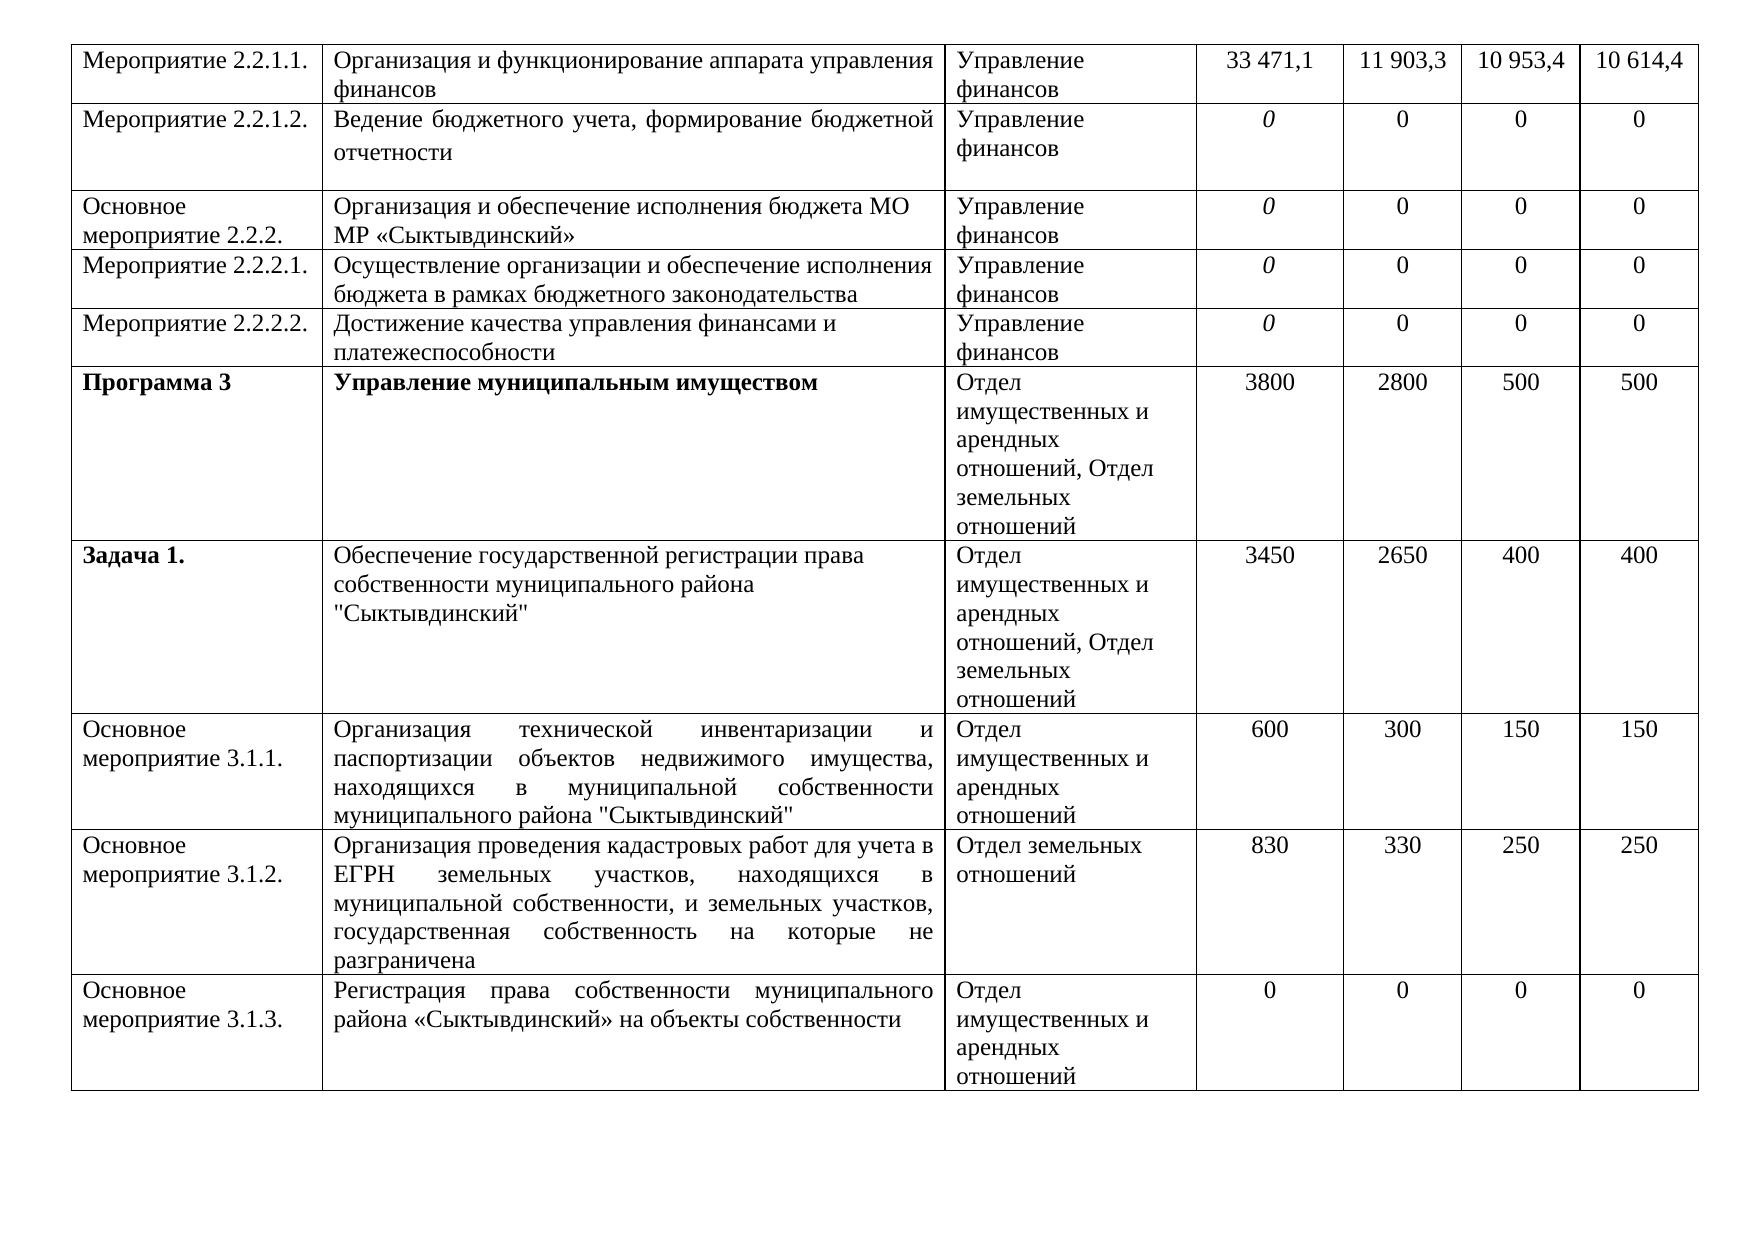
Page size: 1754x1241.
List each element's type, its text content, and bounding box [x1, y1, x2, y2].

table_cell 0 [1462, 975, 1579, 1090]
table_cell Управление финансов [946, 250, 1196, 307]
table_cell Основное мероприятие 3.1.1. [72, 714, 322, 829]
table_cell 0 [1581, 975, 1698, 1090]
table_cell 0 [1197, 309, 1343, 366]
table_cell 0 [1581, 309, 1698, 366]
table_cell 10 953,4 [1462, 45, 1579, 103]
table_cell 2650 [1344, 541, 1461, 713]
table_cell 0 [1462, 191, 1579, 249]
table_cell Мероприятие 2.2.1.2. [72, 104, 322, 190]
table_cell Организация и обеспечение исполнения бюджета МО МР «Сыктывдинский» [323, 191, 944, 249]
table_cell Организация и функционирование аппарата управления финансов [323, 45, 944, 103]
table_cell 250 [1581, 830, 1698, 974]
table_cell 0 [1344, 191, 1461, 249]
table_cell Отдел имущественных и арендных отношений, Отдел земельных отношений [946, 367, 1196, 539]
table_cell 500 [1581, 367, 1698, 539]
table_cell Управление финансов [946, 309, 1196, 366]
table_cell Мероприятие 2.2.2.2. [72, 309, 322, 366]
table_cell Основное мероприятие 3.1.3. [72, 975, 322, 1090]
table_cell Основное мероприятие 2.2.2. [72, 191, 322, 249]
table_cell Управление муниципальным имуществом [323, 367, 944, 539]
table_cell 0 [1197, 250, 1343, 307]
table_cell 600 [1197, 714, 1343, 829]
table_cell 11 903,3 [1344, 45, 1461, 103]
table_cell 0 [1197, 104, 1343, 190]
table_cell 0 [1462, 250, 1579, 307]
table_cell Ведение бюджетного учета, формирование бюджетной отчетности [323, 104, 944, 190]
table_cell 400 [1581, 541, 1698, 713]
table_cell 3800 [1197, 367, 1343, 539]
table_cell 300 [1344, 714, 1461, 829]
table_cell Организация технической инвентаризации и паспортизации объектов недвижимого имущества, находящихся в муниципальной собственности муниципального района "Сыктывдинский" [323, 714, 944, 829]
table_cell Управление финансов [946, 191, 1196, 249]
table_cell 0 [1462, 309, 1579, 366]
table_cell 0 [1344, 250, 1461, 307]
table_cell Мероприятие 2.2.1.1. [72, 45, 322, 103]
table_cell 0 [1344, 309, 1461, 366]
table_cell 500 [1462, 367, 1579, 539]
table_cell 830 [1197, 830, 1343, 974]
table_cell 2800 [1344, 367, 1461, 539]
table_cell 150 [1462, 714, 1579, 829]
table_cell Отдел имущественных и арендных отношений, Отдел земельных отношений [946, 541, 1196, 713]
table_cell Организация проведения кадастровых работ для учета в ЕГРН земельных участков, находящихся в муниципальной собственности, и земельных участков, государственная собственность на которые не разграничена [323, 830, 944, 974]
table_cell Управление финансов [946, 45, 1196, 103]
table_cell 0 [1197, 975, 1343, 1090]
table_cell 400 [1462, 541, 1579, 713]
table_cell 10 614,4 [1581, 45, 1698, 103]
table_cell 3450 [1197, 541, 1343, 713]
table_cell 0 [1197, 191, 1343, 249]
table_cell Достижение качества управления финансами и платежеспособности [323, 309, 944, 366]
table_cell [946, 975, 1196, 1090]
table_cell 0 [1344, 104, 1461, 190]
table_cell 33 471,1 [1197, 45, 1343, 103]
table_cell Отдел земельных отношений [946, 830, 1196, 974]
table_cell Отдел имущественных и арендных отношений [946, 714, 1196, 829]
table_cell 0 [1581, 250, 1698, 307]
table_cell 330 [1344, 830, 1461, 974]
table_cell Обеспечение государственной регистрации права собственности муниципального района "Сыктывдинский" [323, 541, 944, 713]
table_cell Мероприятие 2.2.2.1. [72, 250, 322, 307]
table_cell Программа 3 [72, 367, 322, 539]
table_cell Осуществление организации и обеспечение исполнения бюджета в рамках бюджетного законодательства [323, 250, 944, 307]
table_cell 0 [1344, 975, 1461, 1090]
table_cell 150 [1581, 714, 1698, 829]
table_cell Основное мероприятие 3.1.2. [72, 830, 322, 974]
table_cell 0 [1462, 104, 1579, 190]
table_cell Регистрация права собственности муниципального района «Сыктывдинский» на объекты собственности [323, 975, 944, 1090]
table_cell Управление финансов [946, 104, 1196, 190]
table_cell Задача 1. [72, 541, 322, 713]
table_cell 0 [1581, 191, 1698, 249]
table_cell 250 [1462, 830, 1579, 974]
table_cell 0 [1581, 104, 1698, 190]
